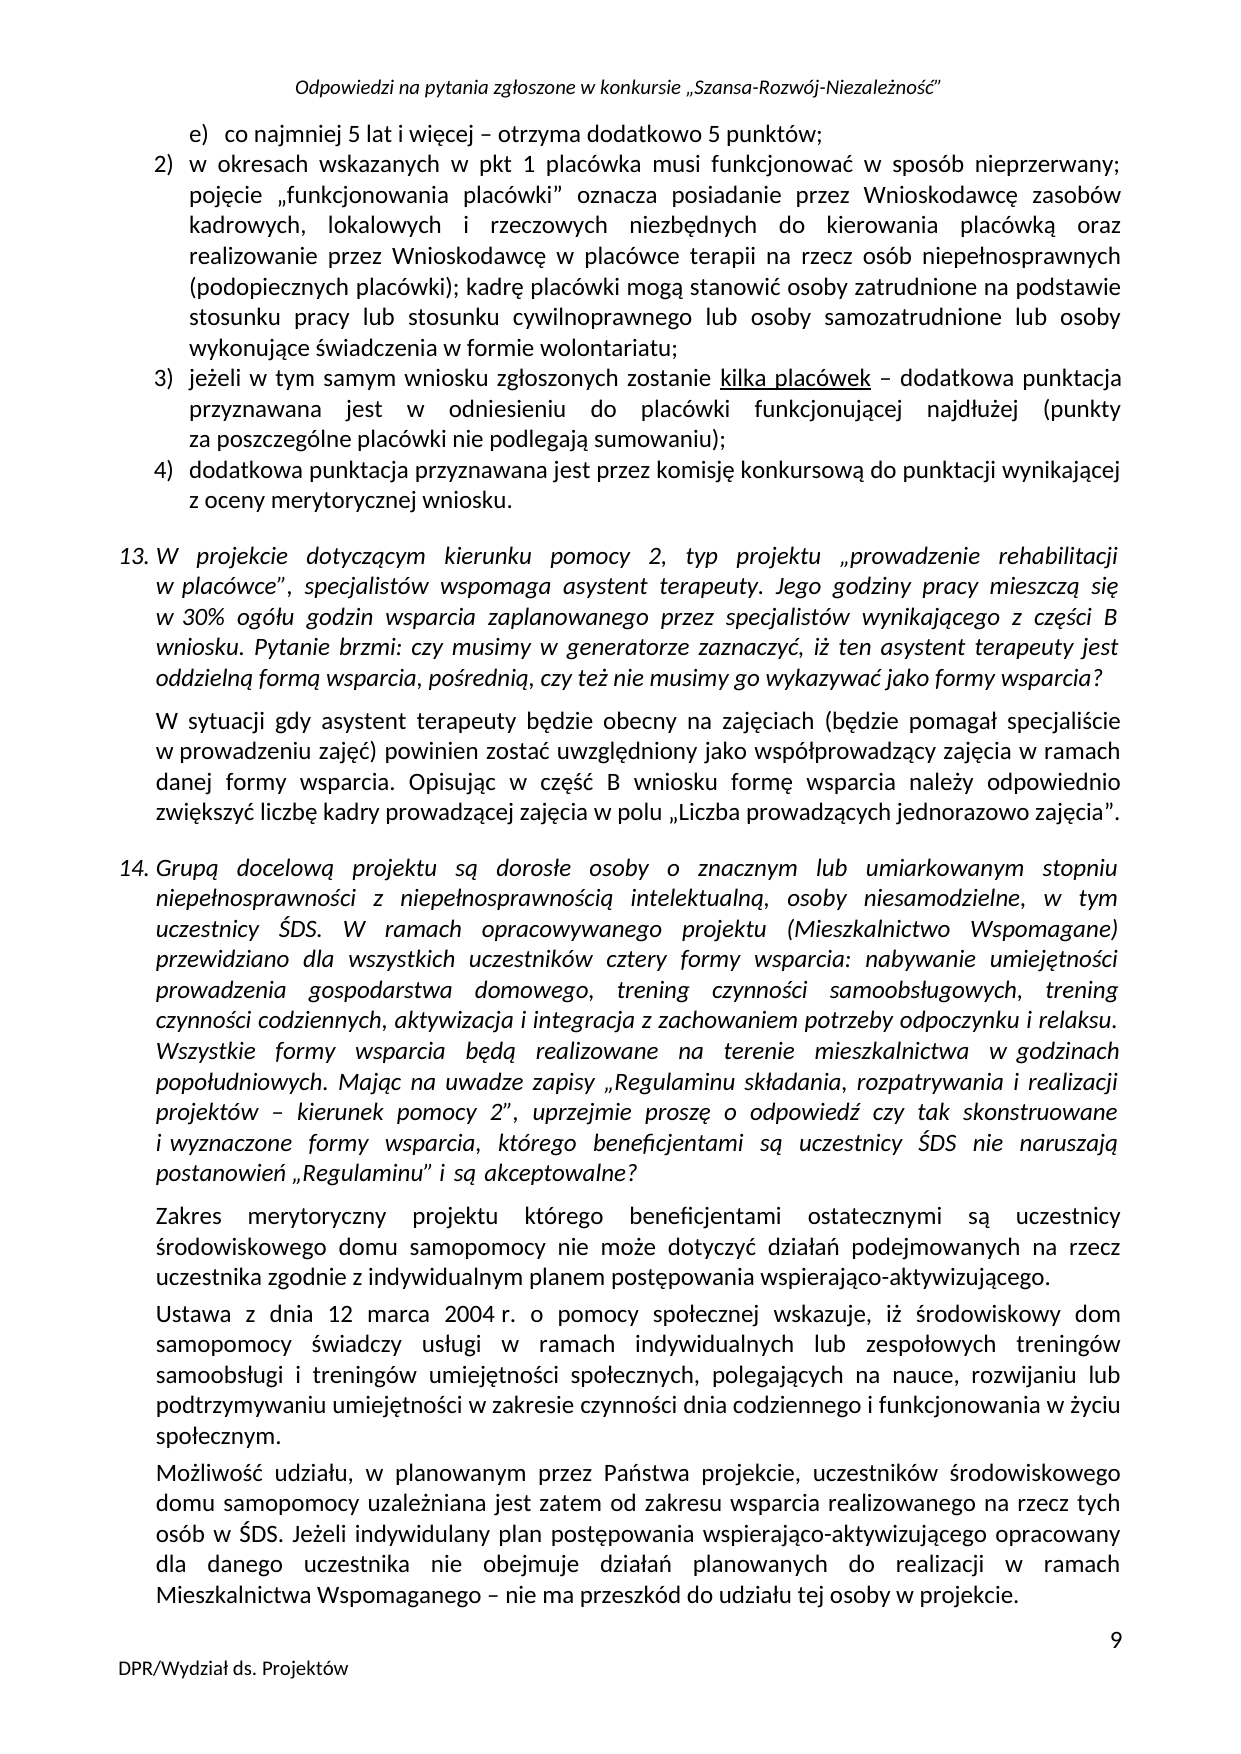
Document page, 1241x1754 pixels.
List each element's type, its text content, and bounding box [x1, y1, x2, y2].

text W sytuacji gdy asystent terapeuty będzie obecny na zajęciach (będzie pomagał specjaliście w prowadzeniu zajęć) powinien zostać uwzględniony jako współprowadzący zajęcia w ramach danej formy wsparcia. Opisując w część B wniosku formę wsparcia należy odpowiednio zwiększyć liczbę kadry prowadzącej zajęcia w polu „Liczba prowadzących jednorazowo zajęcia”. [156, 705, 1122, 827]
text Zakres merytoryczny projektu którego beneficjentami ostatecznymi są uczestnicy środowiskowego domu samopomocy nie może dotyczyć działań podejmowanych na rzecz uczestnika zgodnie z indywidualnym planem postępowania wspierająco-aktywizującego. [156, 1200, 1122, 1292]
text 4) dodatkowa punktacja przyznawana jest przez komisję konkursową do punktacji wynikającej z oceny merytorycznej wniosku. [153, 454, 1122, 515]
list Grupą docelową projektu są dorosłe osoby o znacznym lub umiarkowanym stopniu niepełnosprawności z niepełnosprawnością intelektualną, osoby niesamodzielne, w tym uczestnicy ŚDS. W ramach opracowywanego projektu (Mieszkalnictwo Wspomagane) przewidziano dla wszystkich uczestników cztery formy wsparcia: nabywanie umiejętności prowadzenia gospodarstwa domowego, trening czynności samoobsługowych, trening czynności codziennych, aktywizacja i integracja z zachowaniem potrzeby odpoczynku i relaksu. Wszystkie formy wsparcia będą realizowane na terenie mieszkalnictwa w godzinach popołudniowych. Mając na uwadze zapisy „Regulaminu składania, rozpatrywania i realizacji projektów – kierunek pomocy 2”, uprzejmie proszę o odpowiedź czy tak skonstruowane i wyznaczone formy wsparcia, którego beneficjentami są uczestnicy ŚDS nie naruszają postanowień „Regulaminu” i są akceptowalne? [118, 852, 1122, 1188]
text 3) jeżeli w tym samym wniosku zgłoszonych zostanie kilka placówek – dodatkowa punktacja przyznawana jest w odniesieniu do placówki funkcjonującej najdłużej (punkty za poszczególne placówki nie podlegają sumowaniu); [153, 362, 1122, 454]
list W projekcie dotyczącym kierunku pomocy 2, typ projektu „prowadzenie rehabilitacji w placówce”, specjalistów wspomaga asystent terapeuty. Jego godziny pracy mieszczą się w 30% ogółu godzin wsparcia zaplanowanego przez specjalistów wynikającego z części B wniosku. Pytanie brzmi: czy musimy w generatorze zaznaczyć, iż ten asystent terapeuty jest oddzielną formą wsparcia, pośrednią, czy też nie musimy go wykazywać jako formy wsparcia? [118, 540, 1122, 692]
text Możliwość udziału, w planowanym przez Państwa projekcie, uczestników środowiskowego domu samopomocy uzależniana jest zatem od zakresu wsparcia realizowanego na rzecz tych osób w ŚDS. Jeżeli indywidulany plan postępowania wspierająco-aktywizującego opracowany dla danego uczestnika nie obejmuje działań planowanych do realizacji w ramach Mieszkalnictwa Wspomaganego – nie ma przeszkód do udziału tej osoby w projekcie. [156, 1457, 1122, 1609]
text Ustawa z dnia 12 marca 2004 r. o pomocy społecznej wskazuje, iż środowiskowy dom samopomocy świadczy usługi w ramach indywidualnych lub zespołowych treningów samoobsługi i treningów umiejętności społecznych, polegających na nauce, rozwijaniu lub podtrzymywaniu umiejętności w zakresie czynności dnia codziennego i funkcjonowania w życiu społecznym. [156, 1298, 1122, 1451]
text e) co najmniej 5 lat i więcej – otrzyma dodatkowo 5 punktów; [189, 118, 1122, 149]
text 2) w okresach wskazanych w pkt 1 placówka musi funkcjonować w sposób nieprzerwany; pojęcie „funkcjonowania placówki” oznacza posiadanie przez Wnioskodawcę zasobów kadrowych, lokalowych i rzeczowych niezbędnych do kierowania placówką oraz realizowanie przez Wnioskodawcę w placówce terapii na rzecz osób niepełnosprawnych (podopiecznych placówki); kadrę placówki mogą stanowić osoby zatrudnione na podstawie stosunku pracy lub stosunku cywilnoprawnego lub osoby samozatrudnione lub osoby wykonujące świadczenia w formie wolontariatu; [153, 149, 1122, 362]
